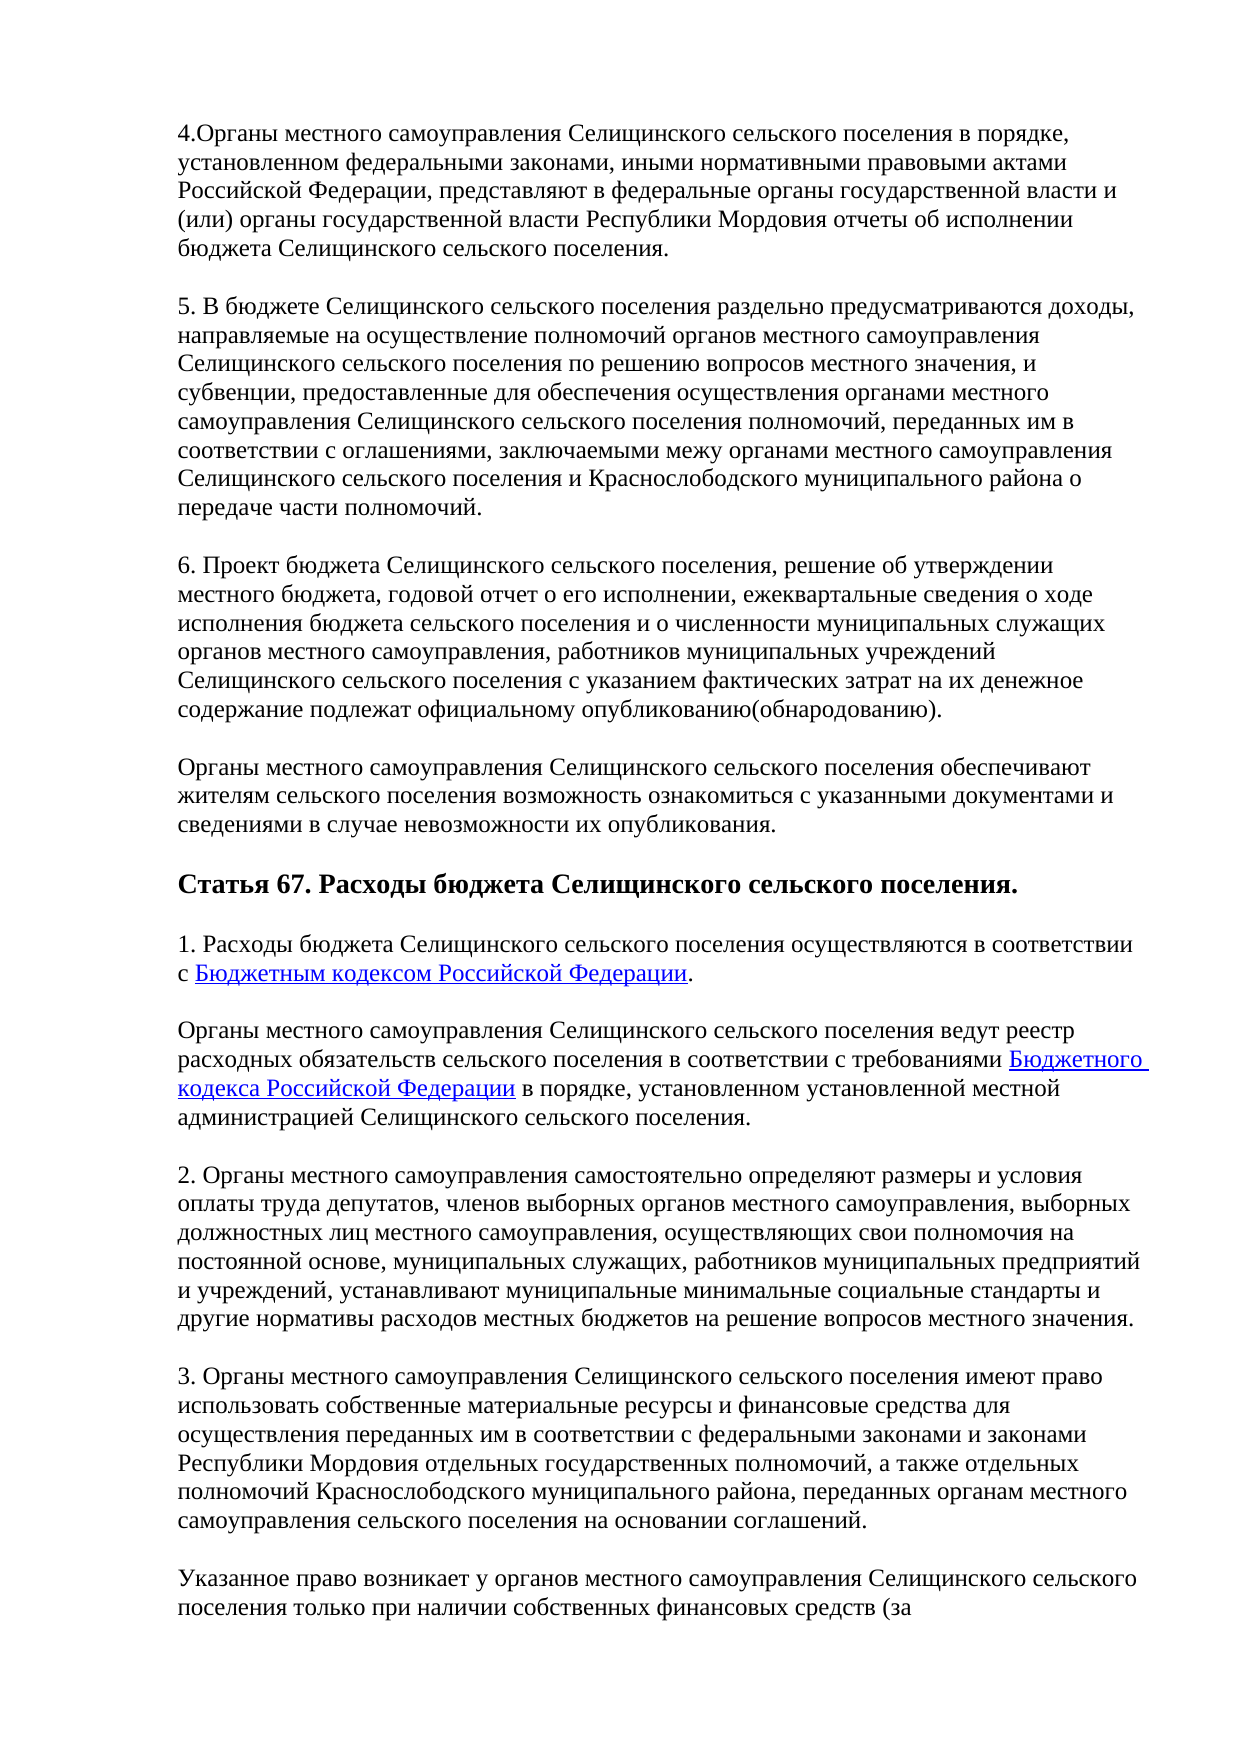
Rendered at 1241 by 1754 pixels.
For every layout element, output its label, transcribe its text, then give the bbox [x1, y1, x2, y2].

text 6. Проект бюджета Селищинского сельского поселения, решение об утверждении местного бюджета, годовой отчет о его исполнении, ежеквартальные сведения о ходе исполнения бюджета сельского поселения и о численности муниципальных служащих органов местного самоуправления, работников муниципальных учреждений Селищинского сельского поселения с указанием фактических затрат на их денежное содержание подлежат официальному опубликованию(обнародованию). [177, 550, 1152, 723]
text 2. Органы местного самоуправления самостоятельно определяют размеры и условия оплаты труда депутатов, членов выборных органов местного самоуправления, выборных должностных лиц местного самоуправления, осуществляющих свои полномочия на постоянной основе, муниципальных служащих, работников муниципальных предприятий и учреждений, устанавливают муниципальные минимальные социальные стандарты и другие нормативы расходов местных бюджетов на решение вопросов местного значения. [177, 1160, 1152, 1332]
text 3. Органы местного самоуправления Селищинского сельского поселения имеют право использовать собственные материальные ресурсы и финансовые средства для осуществления переданных им в соответствии с федеральными законами и законами Республики Мордовия отдельных государственных полномочий, а также отдельных полномочий Краснослободского муниципального района, переданных органам местного самоуправления сельского поселения на основании соглашений. [177, 1361, 1152, 1534]
text Статья 67. Расходы бюджета Селищинского сельского поселения. [177, 867, 1152, 900]
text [177, 1563, 1152, 1621]
text 1. Расходы бюджета Селищинского сельского поселения осуществляются в соответствии с Бюджетным кодексом Российской Федерации. [177, 929, 1152, 986]
text 4.Органы местного самоуправления Селищинского сельского поселения в порядке, установленном федеральными законами, иными нормативными правовыми актами Российской Федерации, представляют в федеральные органы государственной власти и (или) органы государственной власти Республики Мордовия отчеты об исполнении бюджета Селищинского сельского поселения. [177, 118, 1152, 262]
text 5. В бюджете Селищинского сельского поселения раздельно предусматриваются доходы, направляемые на осуществление полномочий органов местного самоуправления Селищинского сельского поселения по решению вопросов местного значения, и субвенции, предоставленные для обеспечения осуществления органами местного самоуправления Селищинского сельского поселения полномочий, переданных им в соответствии с оглашениями, заключаемыми межу органами местного самоуправления Селищинского сельского поселения и Краснослободского муниципального района о передаче части полномочий. [177, 291, 1152, 521]
text Органы местного самоуправления Селищинского сельского поселения обеспечивают жителям сельского поселения возможность ознакомиться с указанными документами и сведениями в случае невозможности их опубликования. [177, 752, 1152, 838]
text Органы местного самоуправления Селищинского сельского поселения ведут реестр расходных обязательств сельского поселения в соответствии с требованиями Бюджетного кодекса Российской Федерации в порядке, установленном установленной местной администрацией Селищинского сельского поселения. [177, 1016, 1152, 1131]
